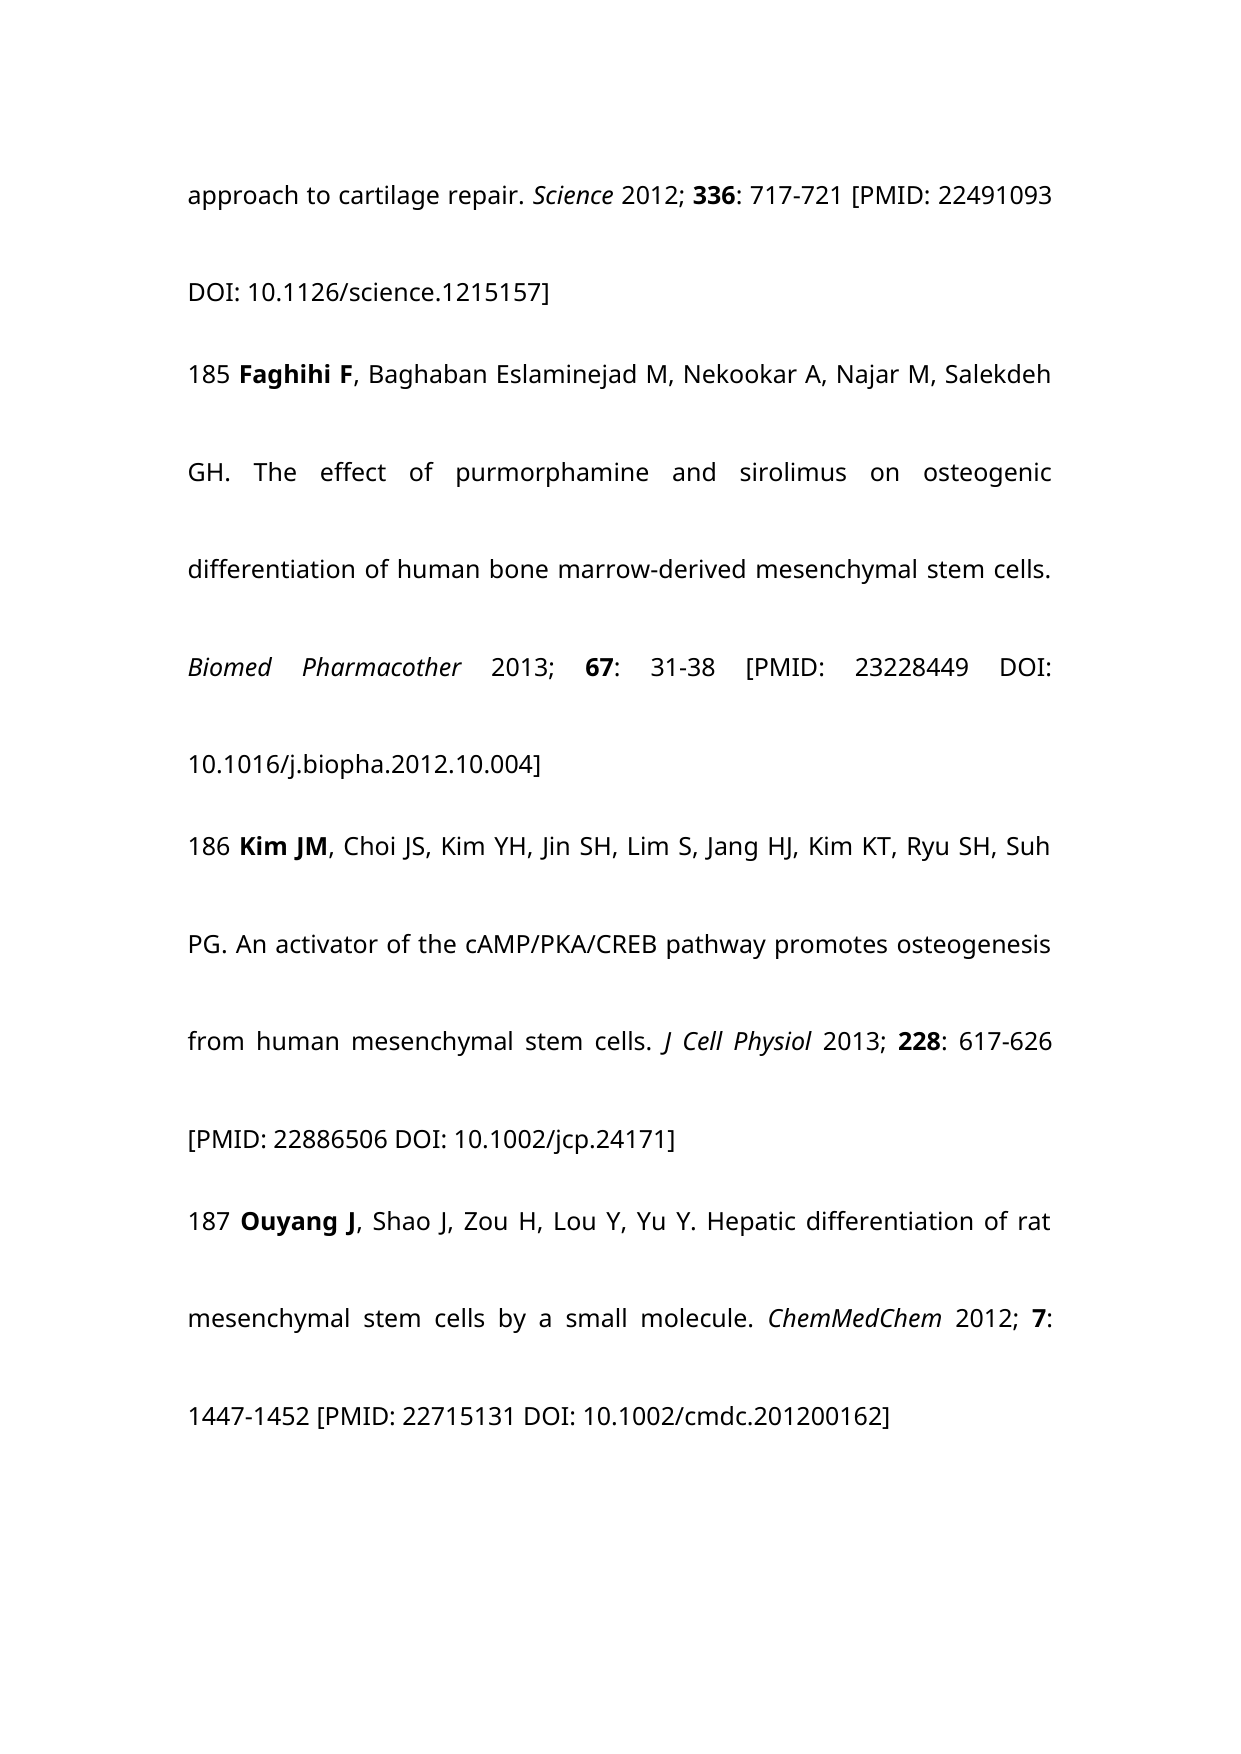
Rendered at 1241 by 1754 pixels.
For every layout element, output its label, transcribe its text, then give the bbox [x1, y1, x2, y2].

text 186 Kim JM, Choi JS, Kim YH, Jin SH, Lim S, Jang HJ, Kim KT, Ryu SH, Suh PG. An activator of the cAMP/PKA/CREB pathway promotes osteogenesis from human mesenchymal stem cells. J Cell Physiol 2013; 228: 617-626 [PMID: 22886506 DOI: 10.1002/jcp.24171] [187, 813, 1053, 1171]
text 185 Faghihi F, Baghaban Eslaminejad M, Nekookar A, Najar M, Salekdeh GH. The effect of purmorphamine and sirolimus on osteogenic differentiation of human bone marrow-derived mesenchymal stem cells. Biomed Pharmacother 2013; 67: 31-38 [PMID: 23228449 DOI: 10.1016/j.biopha.2012.10.004] [187, 341, 1053, 796]
text 187 Ouyang J, Shao J, Zou H, Lou Y, Yu Y. Hepatic differentiation of rat mesenchymal stem cells by a small molecule. ChemMedChem 2012; 7: 1447-1452 [PMID: 22715131 DOI: 10.1002/cmdc.201200162] [187, 1188, 1053, 1448]
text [187, 162, 1053, 324]
